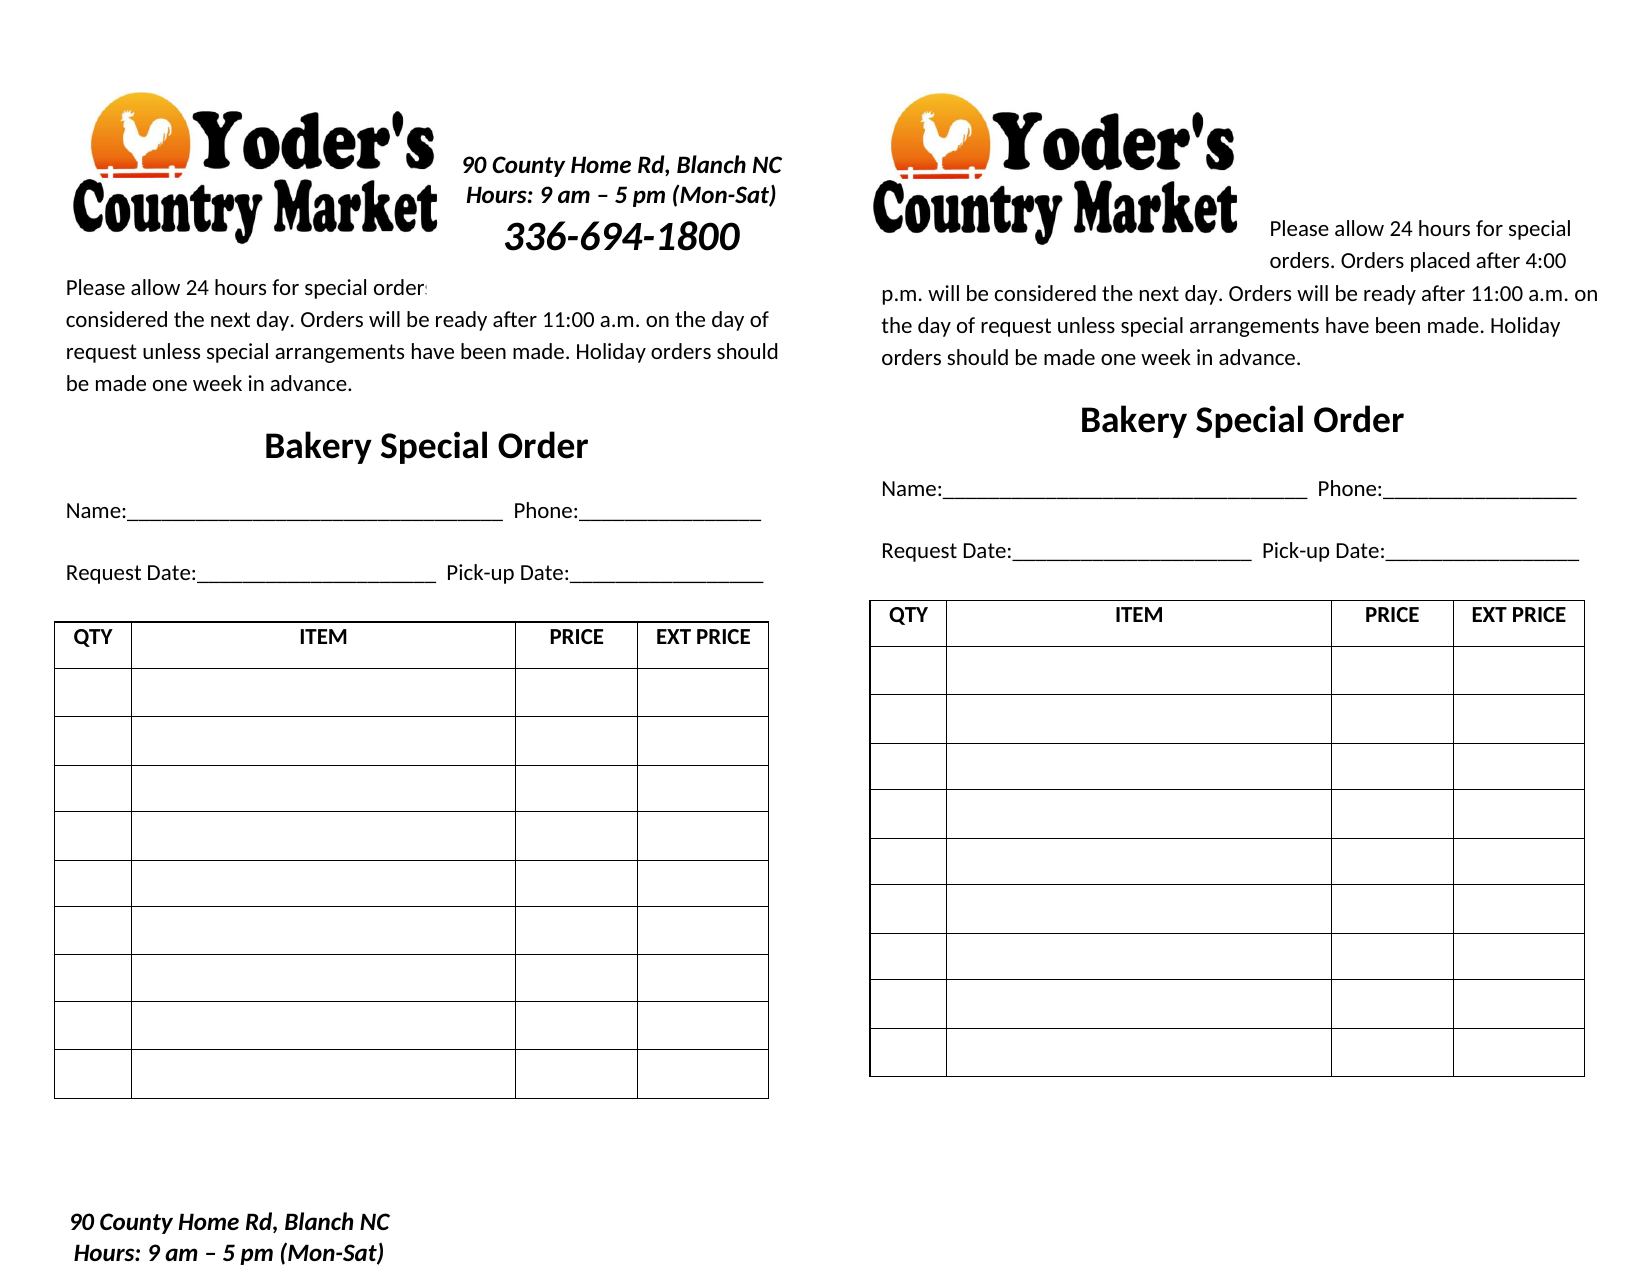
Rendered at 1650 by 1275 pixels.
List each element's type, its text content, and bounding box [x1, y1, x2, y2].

picture [72, 92, 451, 248]
table_cell [871, 1029, 946, 1076]
table_header PRICE [1332, 601, 1453, 646]
table_cell [1332, 885, 1453, 932]
text Please allow 24 hours for special orders. Orders placed after 4:00 p.m. will be considered the next day. Orders will be ready after 11:00 a.m. on the day of request unless special arrangements have been made. Holiday orders should be made one week in advance. [66, 273, 787, 397]
table_header QTY [871, 601, 946, 646]
table_cell [1332, 1029, 1453, 1076]
table_cell [947, 647, 1331, 694]
table_cell [55, 907, 131, 954]
table_cell [132, 1050, 515, 1098]
table_cell [638, 1002, 768, 1049]
table_cell [638, 907, 768, 954]
text Name:________________________________ Phone:_________________ [881, 474, 1603, 502]
table_cell [947, 980, 1331, 1027]
text Request Date:_____________________ Pick-up Date:_________________ [881, 537, 1603, 565]
table_cell [132, 766, 515, 811]
table_header PRICE [516, 623, 637, 668]
table_cell [638, 669, 768, 716]
picture [872, 92, 1251, 249]
table_cell [516, 955, 637, 1001]
table_cell [947, 790, 1331, 838]
table_cell [1454, 790, 1584, 838]
table_cell [55, 766, 131, 811]
table_cell [55, 812, 131, 859]
table_cell [516, 1050, 637, 1098]
table_header ITEM [947, 601, 1331, 646]
table_cell [132, 907, 515, 954]
table_cell [516, 1002, 637, 1049]
table_cell [871, 839, 946, 884]
table_cell [638, 717, 768, 764]
table_cell [871, 647, 946, 694]
table_cell [132, 812, 515, 859]
table_cell [1332, 934, 1453, 979]
text Request Date:_____________________ Pick-up Date:_________________ [66, 558, 787, 587]
table_cell [1332, 980, 1453, 1027]
table_header EXT PRICE [638, 623, 768, 668]
table_cell [516, 669, 637, 716]
table_cell [871, 934, 946, 979]
table_cell [132, 669, 515, 716]
table_cell [638, 812, 768, 859]
table_cell [638, 955, 768, 1001]
table_cell [516, 907, 637, 954]
table_cell [1454, 744, 1584, 789]
table_cell [947, 885, 1331, 932]
table_cell [947, 744, 1331, 789]
table_cell [1332, 647, 1453, 694]
text Bakery Special Order [881, 396, 1603, 442]
table_cell [516, 766, 637, 811]
table_cell [55, 669, 131, 716]
table_header EXT PRICE [1454, 601, 1584, 646]
table_cell [947, 934, 1331, 979]
table_cell [947, 839, 1331, 884]
table_cell [1454, 647, 1584, 694]
table_header ITEM [132, 623, 515, 668]
table_cell [55, 1002, 131, 1049]
text Name:_________________________________ Phone:________________ [66, 496, 787, 524]
table_cell [638, 1050, 768, 1098]
table_cell [132, 861, 515, 906]
table_cell [1332, 790, 1453, 838]
table_cell [1332, 695, 1453, 743]
table_cell [55, 1050, 131, 1098]
text Bakery Special Order [66, 422, 787, 468]
table_cell [1332, 839, 1453, 884]
table_cell [1332, 744, 1453, 789]
table_cell [1454, 695, 1584, 743]
table_cell [638, 861, 768, 906]
table_cell [871, 790, 946, 838]
table_cell [947, 1029, 1331, 1076]
table_cell [132, 955, 515, 1001]
table_cell [947, 695, 1331, 743]
table_cell [132, 717, 515, 764]
table_cell [1454, 980, 1584, 1027]
table_header QTY [55, 623, 131, 668]
table_cell [871, 885, 946, 932]
text Please allow 24 hours for special orders. Orders placed after 4:00 p.m. will be considered the next day. Orders will be ready after 11:00 a.m. on the day of request unless special arrangements have been made. Holiday orders should be made one week in advance. [881, 214, 1603, 371]
table_cell [1454, 839, 1584, 884]
table_cell [638, 766, 768, 811]
table_cell [516, 717, 637, 764]
table_cell [516, 812, 637, 859]
table_cell [871, 980, 946, 1027]
table_cell [1454, 885, 1584, 932]
table_cell [1454, 1029, 1584, 1076]
table_cell [55, 717, 131, 764]
table_cell [1454, 934, 1584, 979]
table_cell [871, 744, 946, 789]
table_cell [55, 955, 131, 1001]
table_cell [55, 861, 131, 906]
table_cell [516, 861, 637, 906]
table_cell [871, 695, 946, 743]
table_cell [132, 1002, 515, 1049]
